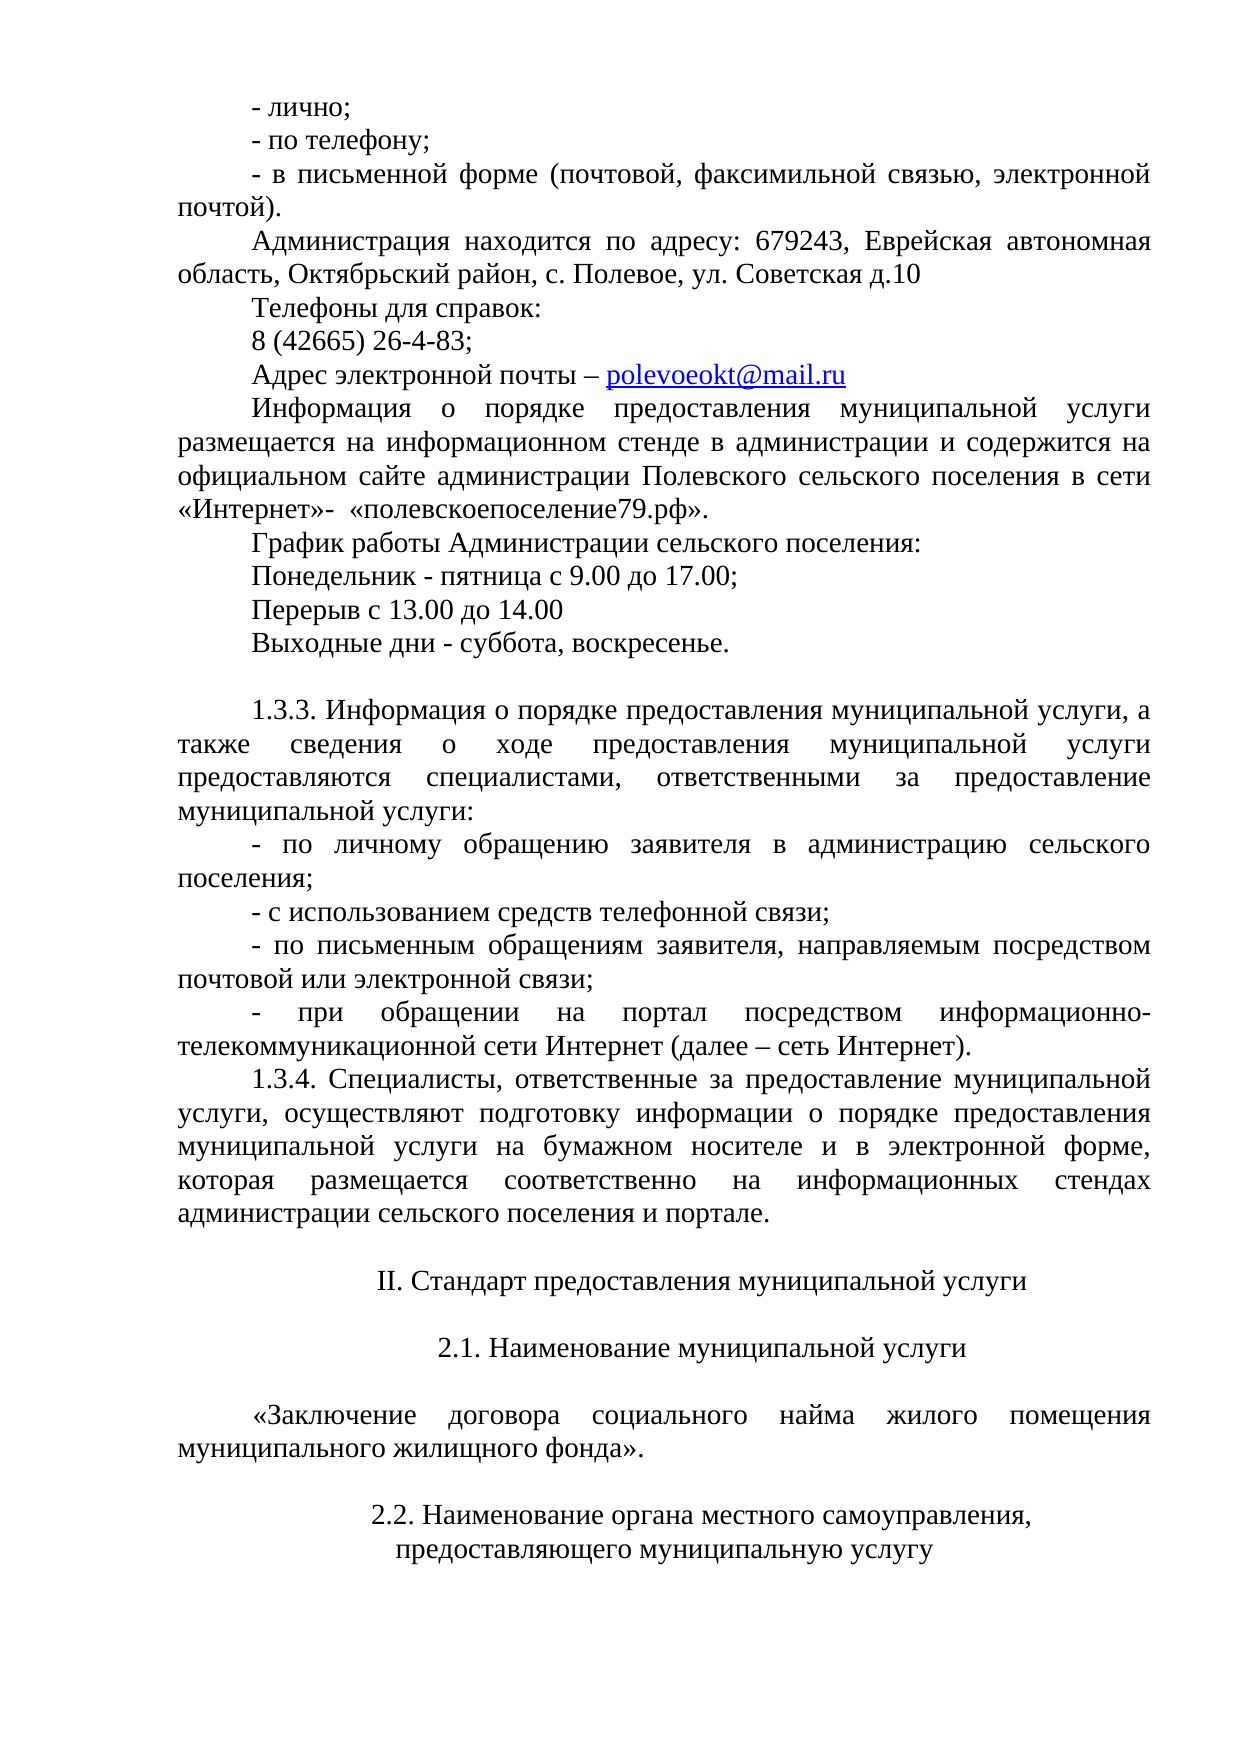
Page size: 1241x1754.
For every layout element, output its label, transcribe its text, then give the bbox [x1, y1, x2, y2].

text Понедельник - пятница с 9.00 до 17.00; [177, 558, 1152, 592]
text Перерыв с 13.00 до 14.00 [177, 592, 1152, 625]
text 8 (42665) 26-4-83; [177, 323, 1152, 357]
text II. Стандарт предоставления муниципальной услуги [177, 1263, 1152, 1296]
text 1.3.3. Информация о порядке предоставления муниципальной услуги, а также сведения о ходе предоставления муниципальной услуги предоставляются специалистами, ответственными за предоставление муниципальной услуги: [177, 692, 1152, 827]
text 2.1. Наименование муниципальной услуги [177, 1330, 1152, 1363]
text 2.2. Наименование органа местного самоуправления, предоставляющего муниципальную услугу [177, 1497, 1152, 1564]
text - по письменным обращениям заявителя, направляемым посредством почтовой или электронной связи; [177, 927, 1152, 994]
text - в письменной форме (почтовой, факсимильной связью, электронной почтой). [177, 156, 1152, 223]
text Администрация находится по адресу: 679243, Еврейская автономная область, Октябрьский район, с. Полевое, ул. Советская д.10 [177, 223, 1152, 290]
text - с использованием средств телефонной связи; [177, 894, 1152, 927]
text Адрес электронной почты – polevoeokt@mail.ru [177, 357, 1152, 391]
text Телефоны для справок: [177, 290, 1152, 323]
text - по личному обращению заявителя в администрацию сельского поселения; [177, 827, 1152, 894]
text - при обращении на портал посредством информационно-телекоммуникационной сети Интернет (далее – сеть Интернет). [177, 994, 1152, 1061]
text 1.3.4. Специалисты, ответственные за предоставление муниципальной услуги, осуществляют подготовку информации о порядке предоставления муниципальной услуги на бумажном носителе и в электронной форме, которая размещается соответственно на информационных стендах администрации сельского поселения и портале. [177, 1061, 1152, 1229]
text - по телефону; [177, 122, 1152, 156]
text График работы Администрации сельского поселения: [177, 525, 1152, 558]
text Выходные дни - суббота, воскресенье. [177, 625, 1152, 659]
text «Заключение договора социального найма жилого помещения муниципального жилищного фонда». [177, 1397, 1152, 1464]
text - лично; [177, 89, 1152, 122]
text Информация о порядке предоставления муниципальной услуги размещается на информационном стенде в администрации и содержится на официальном сайте администрации Полевского сельского поселения в сети «Интернет»- «полевскоепоселение79.рф». [177, 391, 1152, 525]
